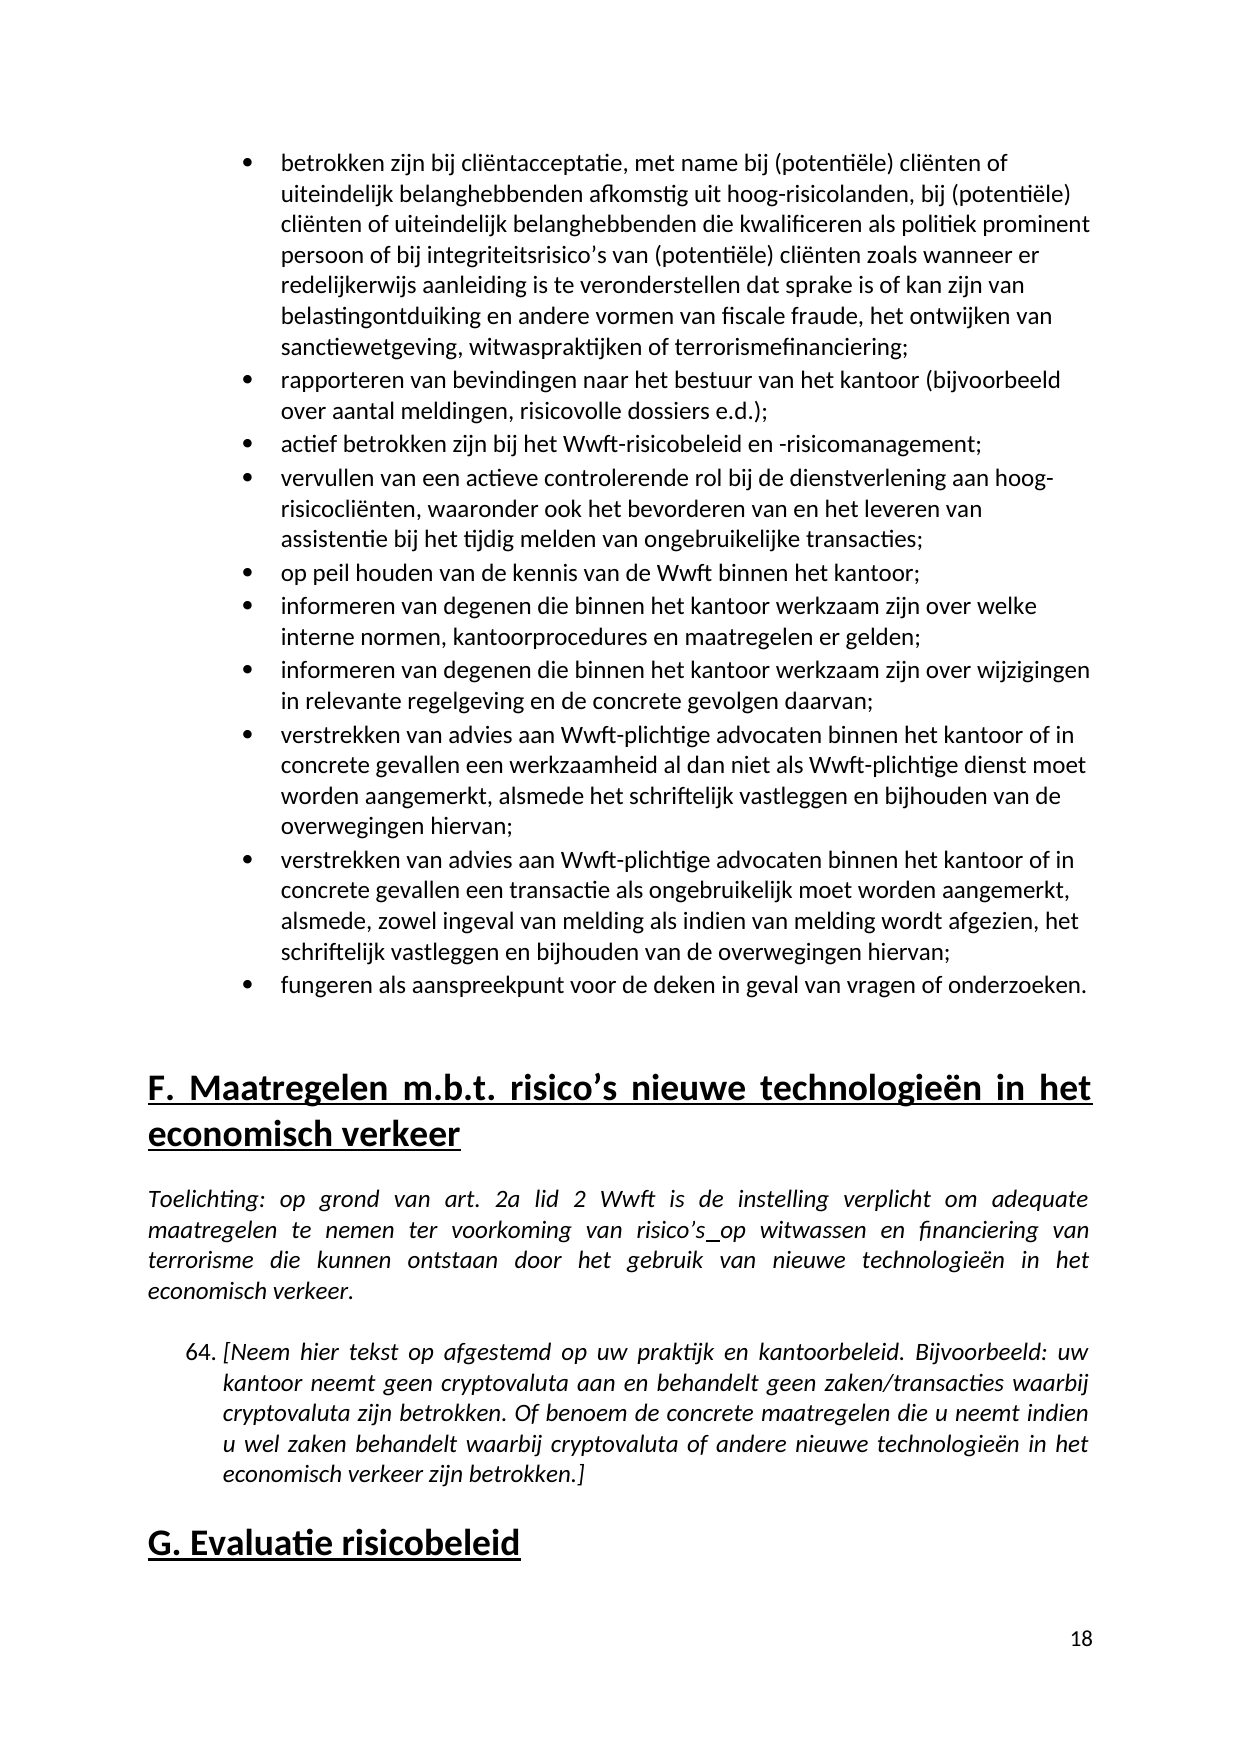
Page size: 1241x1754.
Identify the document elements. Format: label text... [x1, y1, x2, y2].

list informeren van degenen die binnen het kantoor werkzaam zijn over welke interne normen, kantoorprocedures en maatregelen er gelden; [243, 591, 1093, 652]
list rapporteren van bevindingen naar het bestuur van het kantoor (bijvoorbeeld over aantal meldingen, risicovolle dossiers e.d.); [243, 364, 1093, 425]
list vervullen van een actieve controlerende rol bij de dienstverlening aan hoog-risicocliënten, waaronder ook het bevorderen van en het leveren van assistentie bij het tijdig melden van ongebruikelijke transacties; [243, 462, 1093, 554]
text F. Maatregelen m.b.t. risico’s nieuwe technologieën in het economisch verkeer [148, 1064, 1093, 1103]
list op peil houden van de kennis van de Wwft binnen het kantoor; [243, 557, 1093, 587]
list informeren van degenen die binnen het kantoor werkzaam zijn over wijzigingen in relevante regelgeving en de concrete gevolgen daarvan; [243, 655, 1093, 716]
list verstrekken van advies aan Wwft-plichtige advocaten binnen het kantoor of in concrete gevallen een transactie als ongebruikelijk moet worden aangemerkt, alsmede, zowel ingeval van melding als indien van melding wordt afgezien, het schriftelijk vastleggen en bijhouden van de overwegingen hiervan; [243, 844, 1093, 966]
list actief betrokken zijn bij het Wwft-risicobeleid en -risicomanagement; [243, 428, 1093, 459]
list betrokken zijn bij cliëntacceptatie, met name bij (potentiële) cliënten of uiteindelijk belanghebbenden afkomstig uit hoog-risicolanden, bij (potentiële) cliënten of uiteindelijk belanghebbenden die kwalificeren als politiek prominent persoon of bij integriteitsrisico’s van (potentiële) cliënten zoals wanneer er redelijkerwijs aanleiding is te veronderstellen dat sprake is of kan zijn van belastingontduiking en andere vormen van fiscale fraude, het ontwijken van sanctiewetgeving, witwaspraktijken of terrorismefinanciering; [243, 148, 1093, 361]
list verstrekken van advies aan Wwft-plichtige advocaten binnen het kantoor of in concrete gevallen een werkzaamheid al dan niet als Wwft-plichtige dienst moet worden aangemerkt, alsmede het schriftelijk vastleggen en bijhouden van de overwegingen hiervan; [243, 719, 1093, 841]
list [Neem hier tekst op afgestemd op uw praktijk en kantoorbeleid. Bijvoorbeeld: uw kantoor neemt geen cryptovaluta aan en behandelt geen zaken/transacties waarbij cryptovaluta zijn betrokken. Of benoem de concrete maatregelen die u neemt indien u wel zaken behandelt waarbij cryptovaluta of andere nieuwe technologieën in het economisch verkeer zijn betrokken.] [185, 1336, 1093, 1489]
list fungeren als aanspreekpunt voor de deken in geval van vragen of onderzoeken. [243, 969, 1093, 1000]
text F. Maatregelen m.b.t. risico’s nieuwe technologieën in het economisch verkeer [148, 1105, 1093, 1156]
text Toelichting: op grond van art. 2a lid 2 Wwft is de instelling verplicht om adequate maatregelen te nemen ter voorkoming van risico’s op witwassen en financiering van terrorisme die kunnen ontstaan door het gebruik van nieuwe technologieën in het economisch verkeer. [148, 1184, 1093, 1306]
text G. Evaluatie risicobeleid [148, 1519, 1093, 1565]
